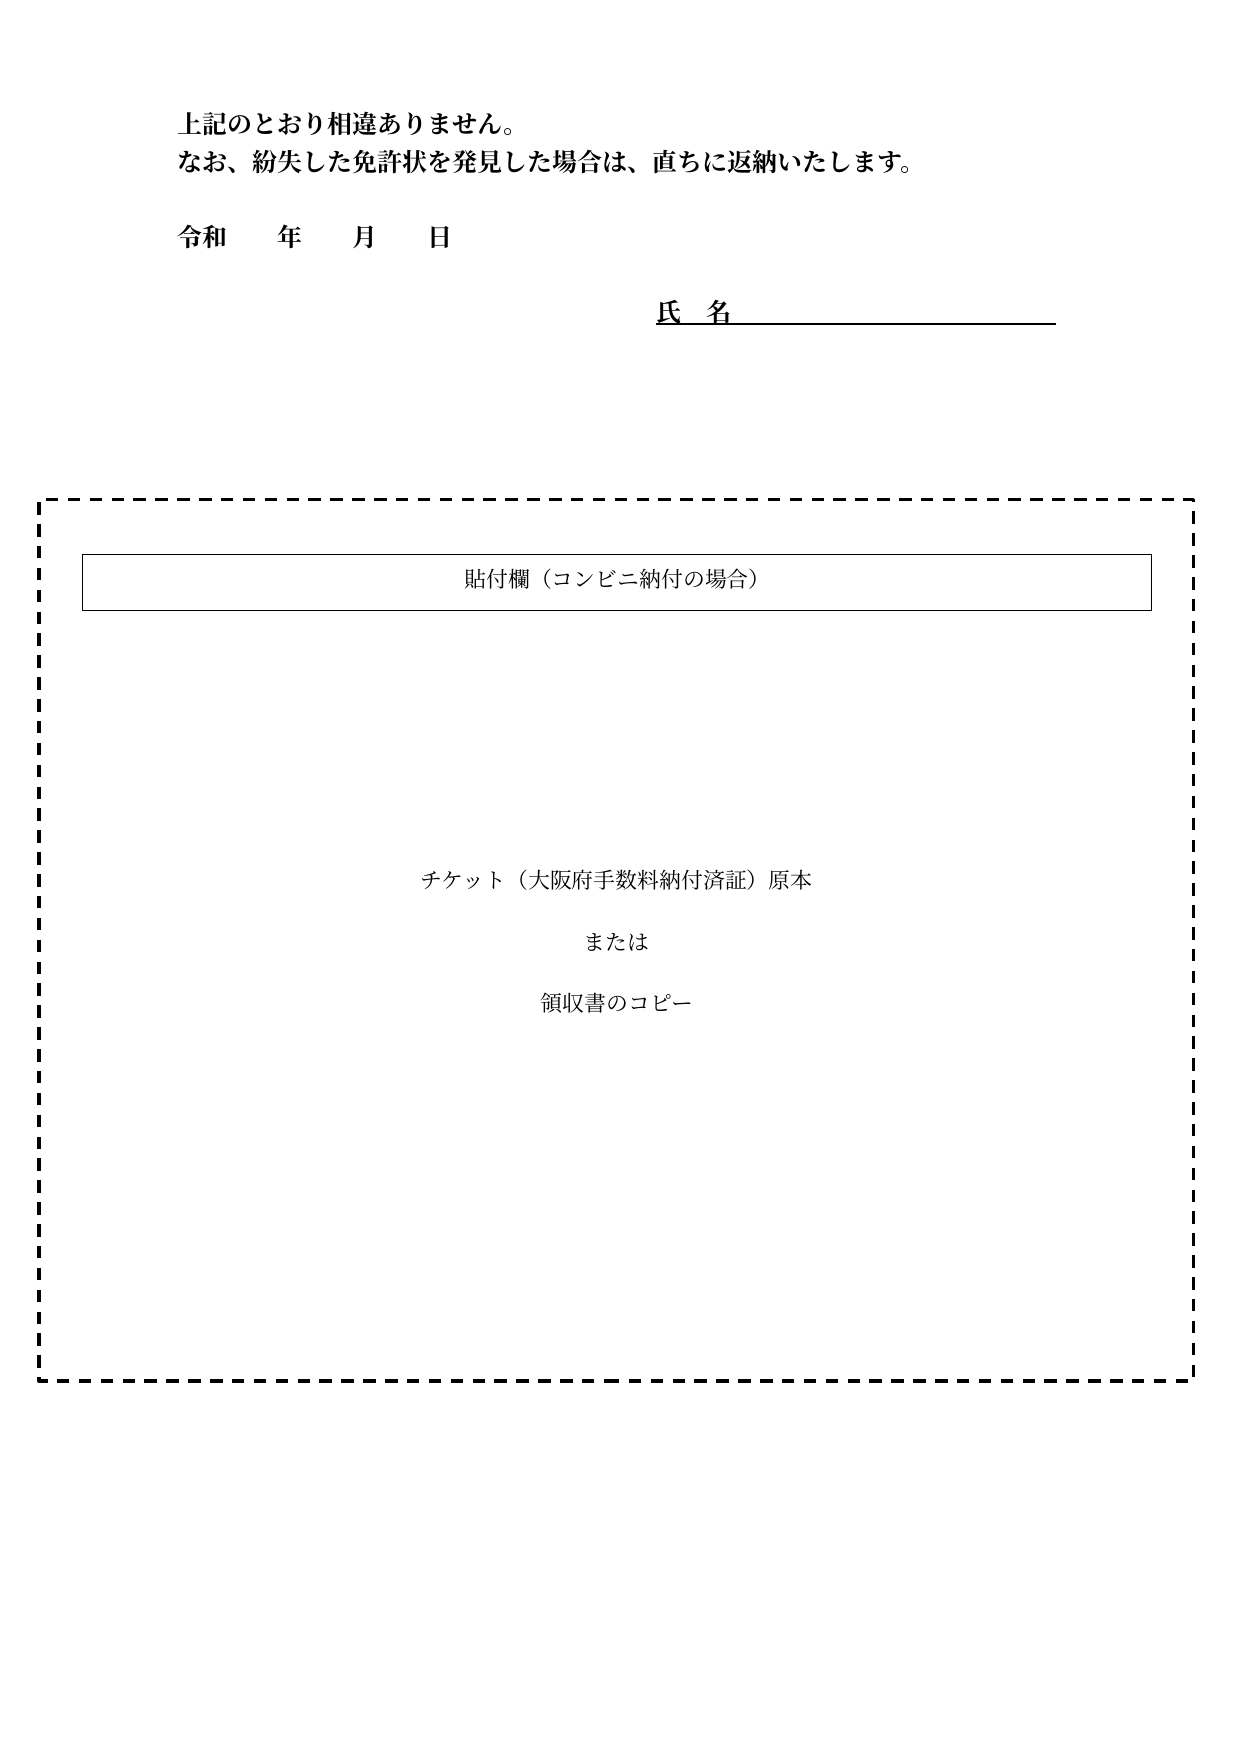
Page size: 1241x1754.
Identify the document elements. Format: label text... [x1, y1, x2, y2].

text 氏 名 [177, 292, 1063, 329]
text なお、紛失した免許状を発見した場合は、直ちに返納いたします。 [177, 142, 1063, 179]
text 令和 年 月 日 [177, 217, 1063, 254]
text 上記のとおり相違ありません。 [177, 104, 1063, 142]
